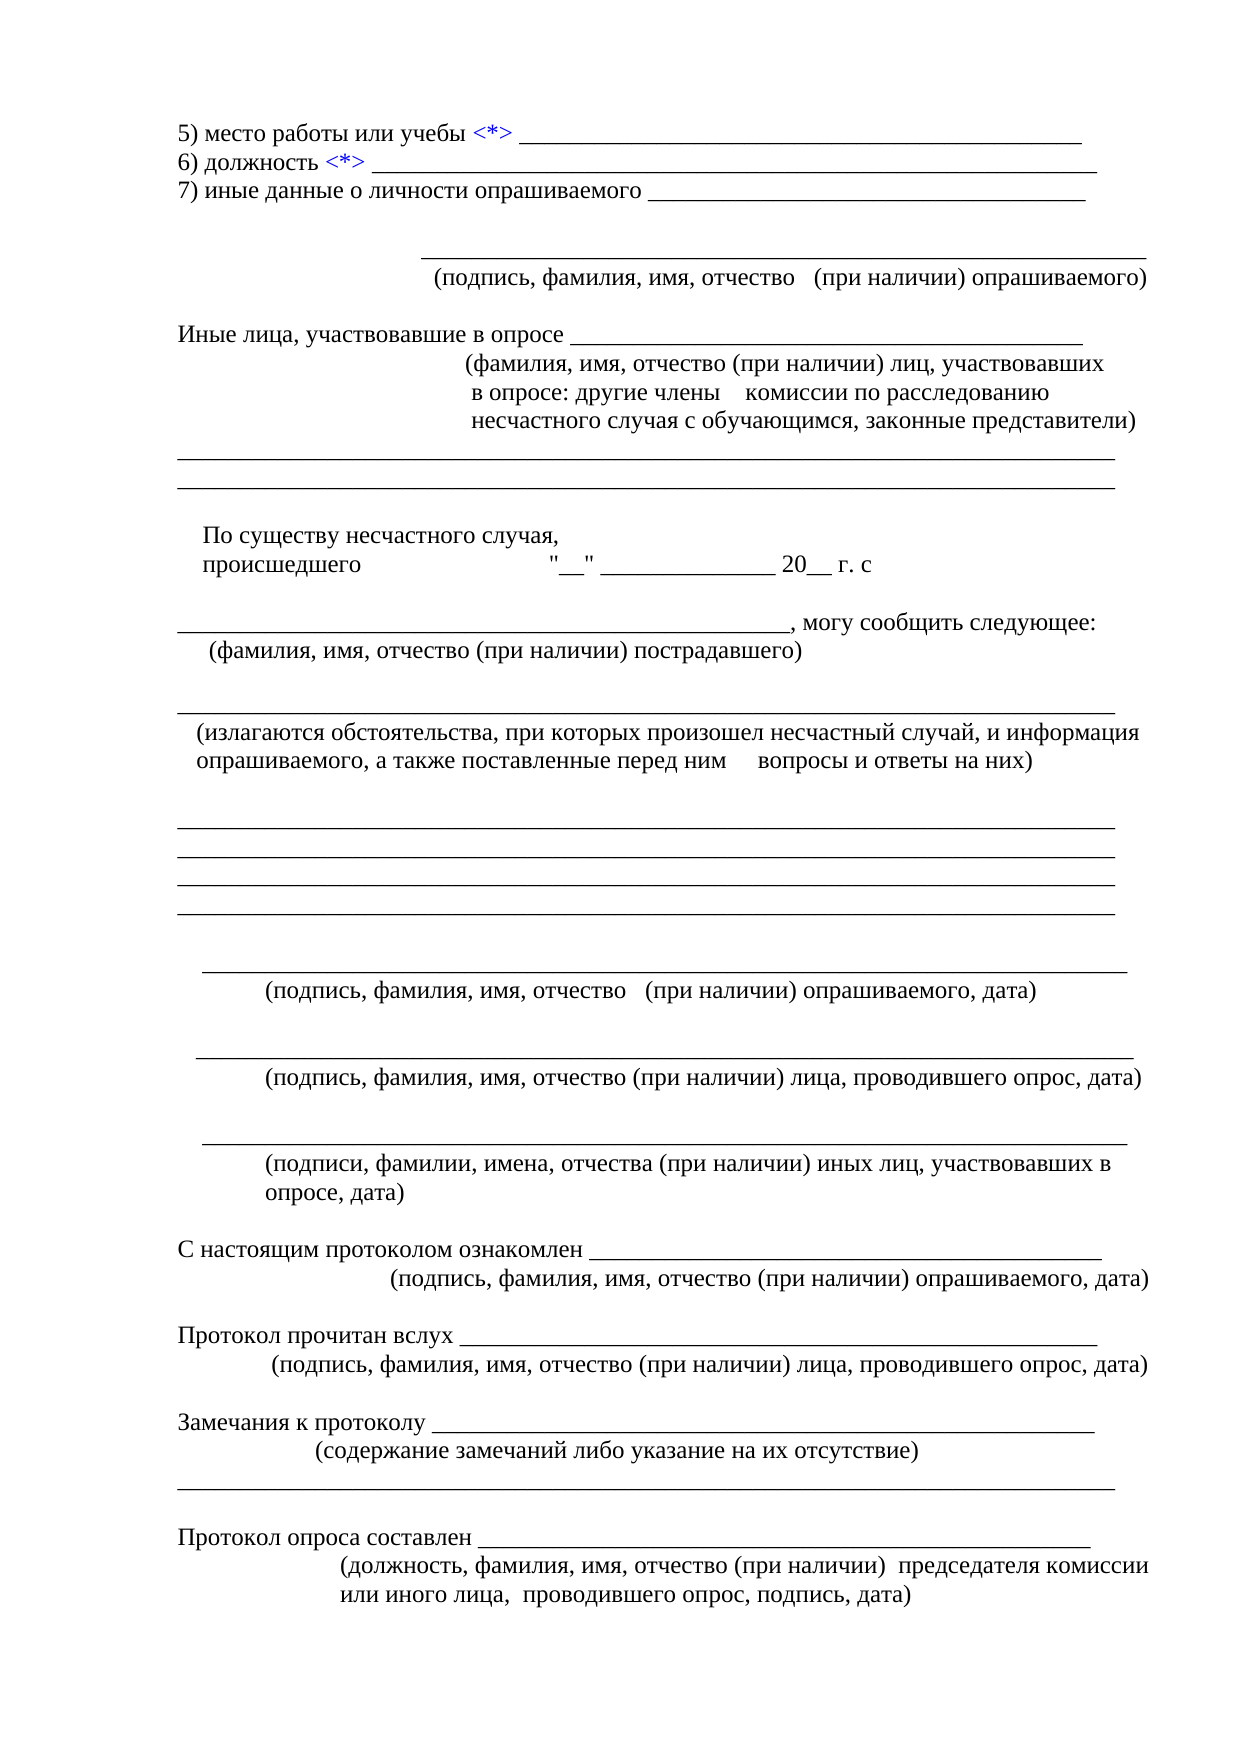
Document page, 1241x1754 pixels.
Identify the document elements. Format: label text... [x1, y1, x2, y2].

text (подпись, фамилия, имя, отчество (при наличии) опрашиваемого, дата) [177, 1263, 1152, 1292]
text По существу несчастного случая, [177, 521, 1152, 549]
text (содержание замечаний либо указание на их отсутствие) [177, 1436, 1152, 1464]
text Иные лица, участвовавшие в опросе _________________________________________ [177, 319, 1152, 348]
text (подпись, фамилия, имя, отчество (при наличии) лица, проводившего опрос, дата) [177, 1349, 1152, 1378]
text Протокол прочитан вслух ___________________________________________________ [177, 1321, 1152, 1349]
text ___________________________________________________________________________ [177, 688, 1152, 717]
text (подпись, фамилия, имя, отчество (при наличии) опрашиваемого, дата) [177, 976, 1152, 1004]
text или иного лица, проводившего опрос, подпись, дата) [177, 1579, 1152, 1608]
text Протокол опроса составлен _________________________________________________ [177, 1522, 1152, 1551]
text ___________________________________________________________________________ [177, 889, 1152, 918]
text ___________________________________________________________________________ [177, 434, 1152, 463]
text __________________________________________________________________________ [177, 947, 1152, 976]
text несчастного случая с обучающимся, законные представители) [177, 406, 1152, 434]
text опросе, дата) [177, 1177, 1152, 1206]
text (должность, фамилия, имя, отчество (при наличии) председателя комиссии [177, 1551, 1152, 1579]
text (фамилия, имя, отчество (при наличии) пострадавшего) [177, 636, 1152, 664]
text происшедшего "__" ______________ 20__ г. с [177, 549, 1152, 578]
text ___________________________________________________________________________ [177, 803, 1152, 832]
text 6) должность <*> __________________________________________________________ [177, 147, 1152, 176]
text ___________________________________________________________________________ [177, 1464, 1152, 1493]
text ___________________________________________________________________________ [177, 861, 1152, 889]
text (подписи, фамилии, имена, отчества (при наличии) иных лиц, участвовавших в [177, 1148, 1152, 1177]
text _________________________________________________, могу сообщить следующее: [177, 607, 1152, 636]
text ___________________________________________________________________________ [177, 832, 1152, 861]
text 7) иные данные о личности опрашиваемого ___________________________________ [177, 176, 1152, 204]
text в опросе: другие члены комиссии по расследованию [177, 377, 1152, 406]
text (фамилия, имя, отчество (при наличии) лиц, участвовавших [177, 348, 1152, 377]
text ___________________________________________________________________________ [177, 463, 1152, 492]
text __________________________________________________________ [177, 233, 1152, 262]
text (подпись, фамилия, имя, отчество (при наличии) опрашиваемого) [177, 262, 1152, 291]
text опрашиваемого, а также поставленные перед ним вопросы и ответы на них) [177, 746, 1152, 774]
text С настоящим протоколом ознакомлен _________________________________________ [177, 1234, 1152, 1263]
text 5) место работы или учебы <*> _____________________________________________ [177, 118, 1152, 147]
text ___________________________________________________________________________ [177, 1033, 1152, 1062]
text Замечания к протоколу _____________________________________________________ [177, 1407, 1152, 1436]
text (излагаются обстоятельства, при которых произошел несчастный случай, и информация [177, 717, 1152, 746]
text (подпись, фамилия, имя, отчество (при наличии) лица, проводившего опрос, дата) [177, 1062, 1152, 1091]
text __________________________________________________________________________ [177, 1119, 1152, 1148]
